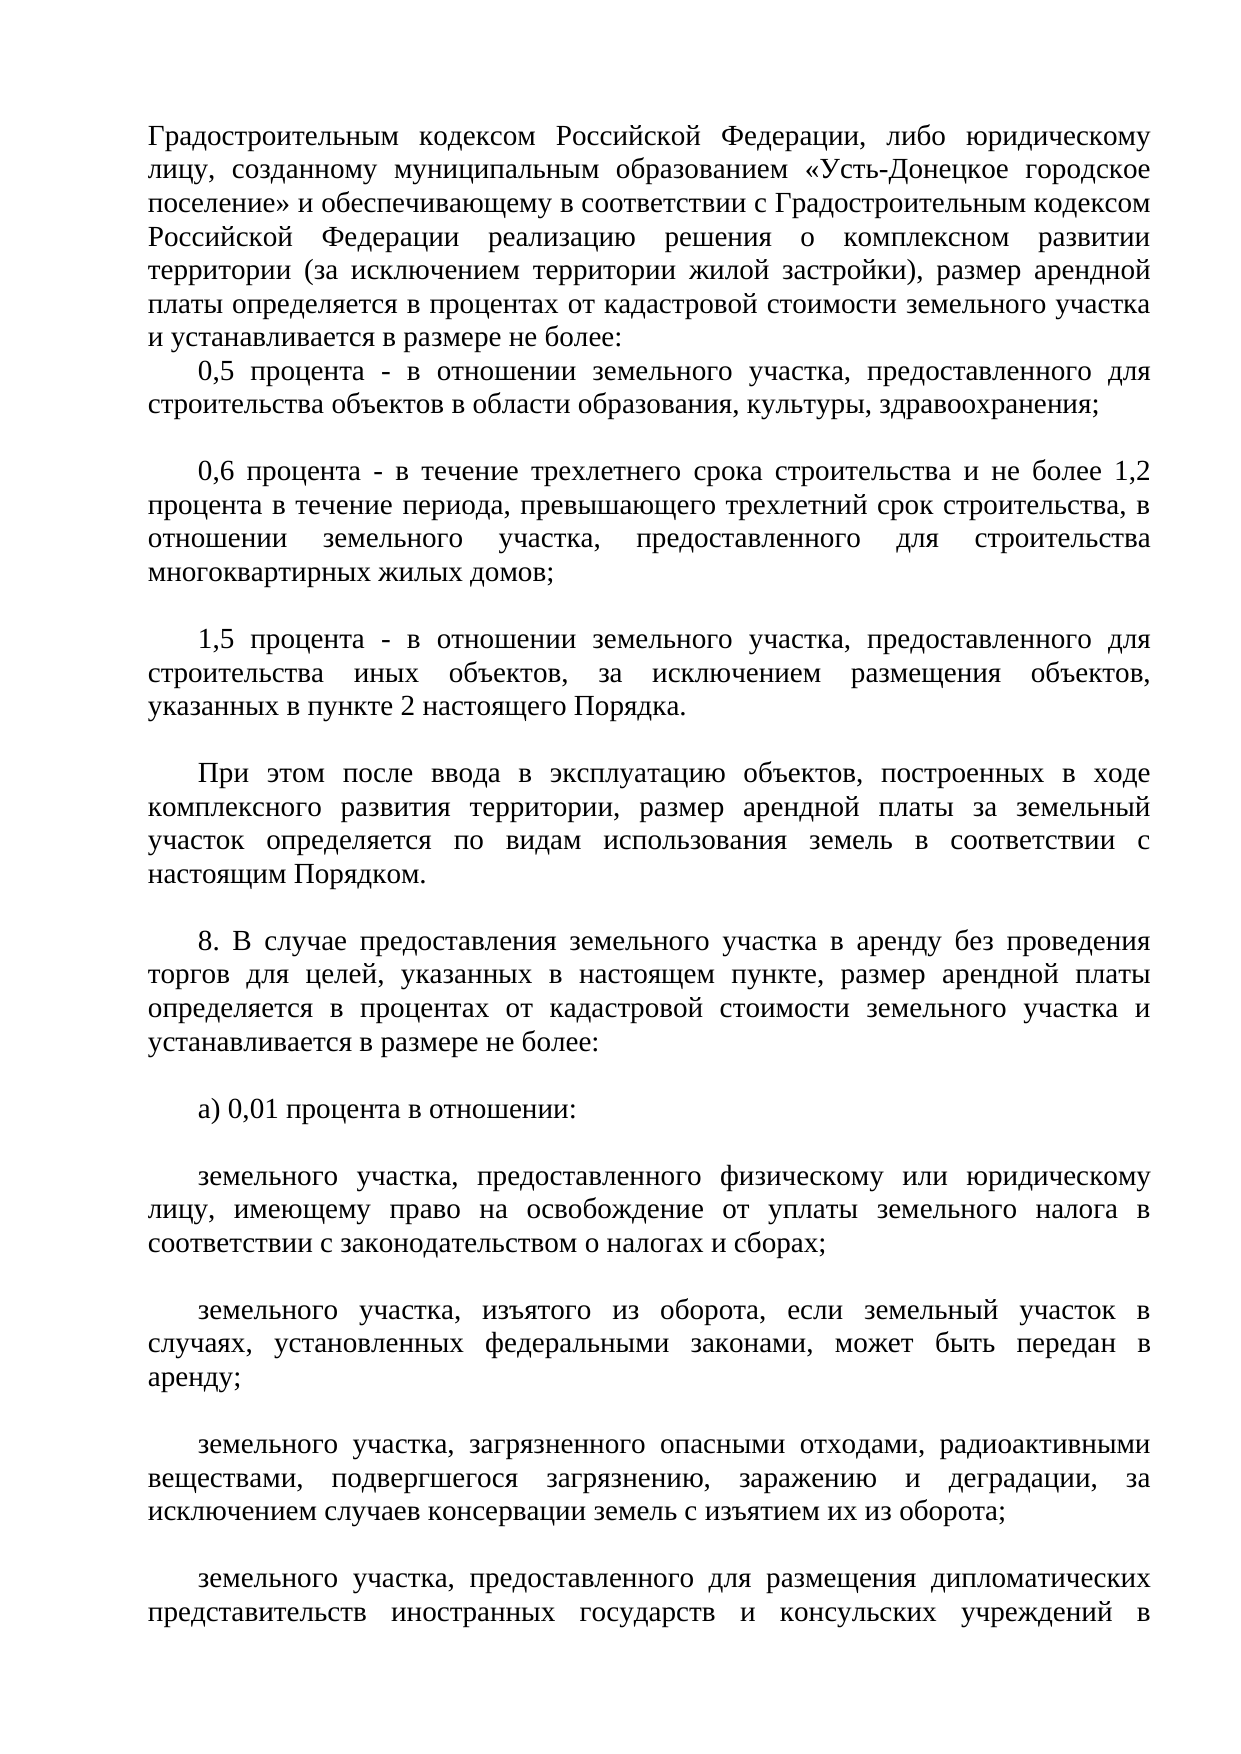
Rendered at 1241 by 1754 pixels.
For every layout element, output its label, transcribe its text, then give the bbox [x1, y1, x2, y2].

text 1,5 процента - в отношении земельного участка, предоставленного для строительства иных объектов, за исключением размещения объектов, указанных в пункте 2 настоящего Порядка. [148, 621, 1152, 722]
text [148, 1560, 1152, 1627]
text 8. В случае предоставления земельного участка в аренду без проведения торгов для целей, указанных в настоящем пункте, размер арендной платы определяется в процентах от кадастровой стоимости земельного участка и устанавливается в размере не более: [148, 923, 1152, 1057]
text земельного участка, изъятого из оборота, если земельный участок в случаях, установленных федеральными законами, может быть передан в аренду; [148, 1292, 1152, 1393]
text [148, 118, 1152, 353]
text земельного участка, предоставленного физическому или юридическому лицу, имеющему право на освобождение от уплаты земельного налога в соответствии с законодательством о налогах и сборах; [148, 1158, 1152, 1258]
text земельного участка, загрязненного опасными отходами, радиоактивными веществами, подвергшегося загрязнению, заражению и деградации, за исключением случаев консервации земель с изъятием их из оборота; [148, 1426, 1152, 1527]
text 0,5 процента - в отношении земельного участка, предоставленного для строительства объектов в области образования, культуры, здравоохранения; [148, 353, 1152, 420]
text 0,6 процента - в течение трехлетнего срока строительства и не более 1,2 процента в течение периода, превышающего трехлетний срок строительства, в отношении земельного участка, предоставленного для строительства многоквартирных жилых домов; [148, 453, 1152, 588]
text При этом после ввода в эксплуатацию объектов, построенных в ходе комплексного развития территории, размер арендной платы за земельный участок определяется по видам использования земель в соответствии с настоящим Порядком. [148, 755, 1152, 889]
text а) 0,01 процента в отношении: [148, 1091, 1152, 1124]
